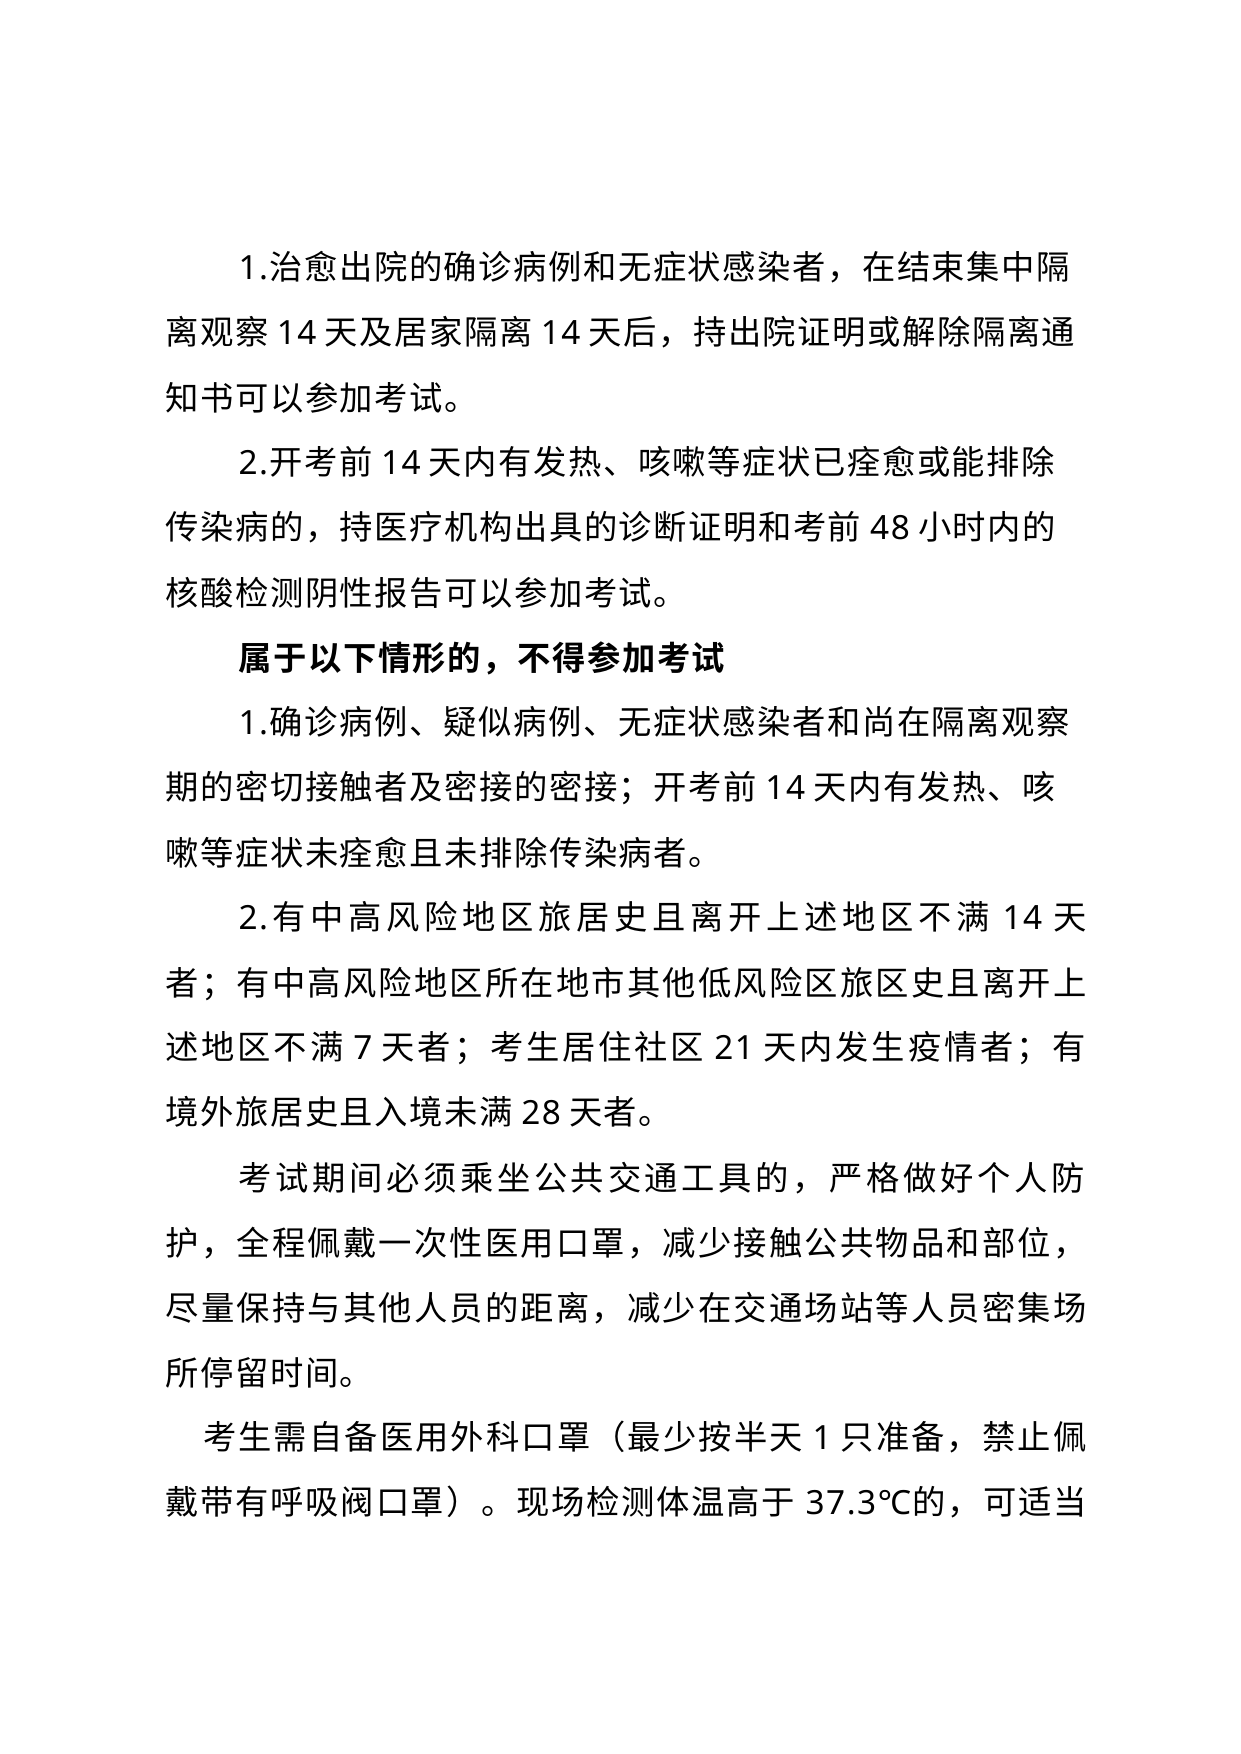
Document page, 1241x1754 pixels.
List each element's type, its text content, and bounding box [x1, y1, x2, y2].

list 1.确诊病例、疑似病例、无症状感染者和尚在隔离观察期的密切接触者及密接的密接；开考前14天内有发热、咳嗽等症状未痊愈且未排除传染病者。 [165, 688, 1087, 883]
list 2.有中高风险地区旅居史且离开上述地区不满14天者；有中高风险地区所在地市其他低风险区旅区史且离开上述地区不满7天者；考生居住社区21天内发生疫情者；有境外旅居史且入境未满28天者。 [165, 883, 1087, 1143]
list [165, 1143, 1087, 1533]
list 1.治愈出院的确诊病例和无症状感染者，在结束集中隔离观察14天及居家隔离14天后，持出院证明或解除隔离通知书可以参加考试。 [165, 233, 1087, 428]
list 属于以下情形的，不得参加考试 [165, 623, 1087, 688]
list 2.开考前14天内有发热、咳嗽等症状已痊愈或能排除传染病的，持医疗机构出具的诊断证明和考前48小时内的核酸检测阴性报告可以参加考试。 [165, 428, 1087, 623]
